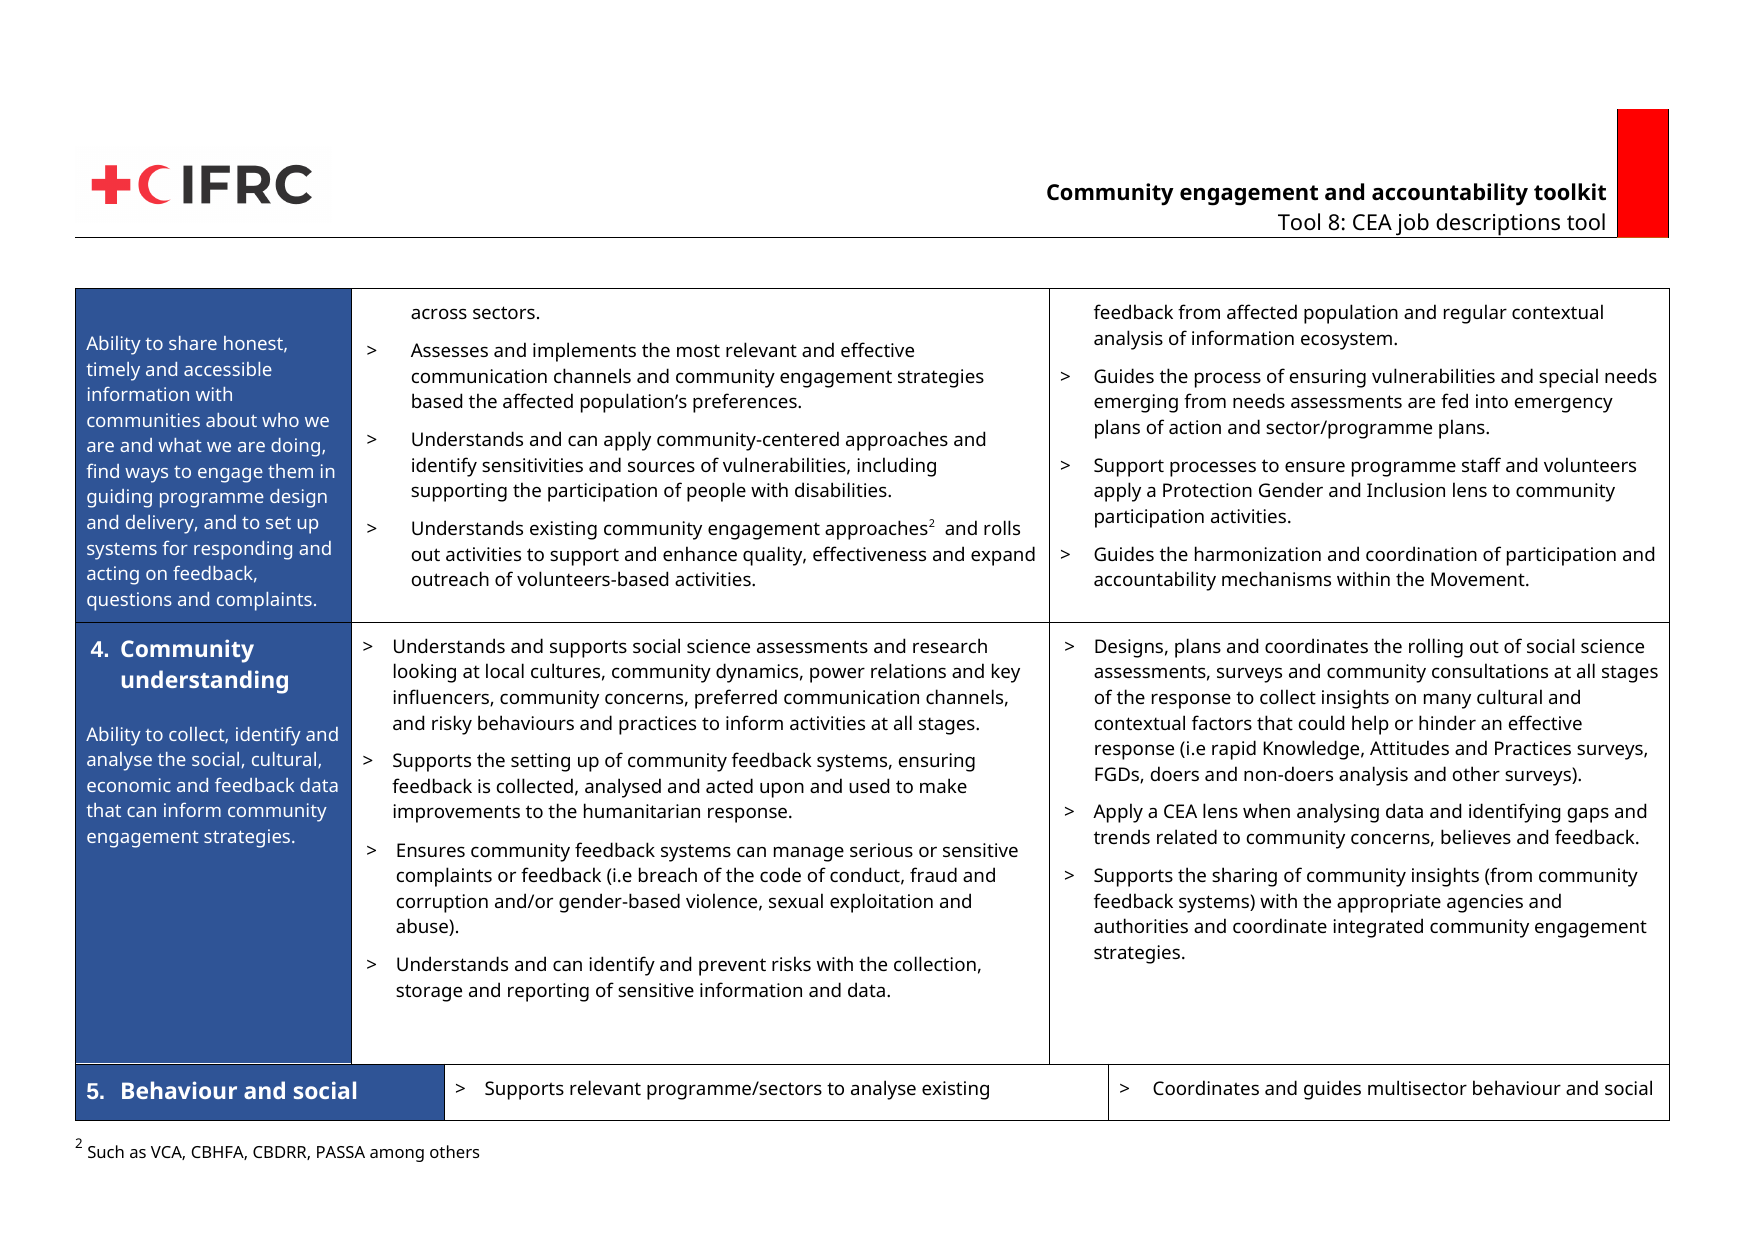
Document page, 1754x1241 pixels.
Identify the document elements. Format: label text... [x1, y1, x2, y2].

table_cell Designs, plans and coordinates the rolling out of social science assessments, surveys and community consultations at all stages of the response to collect insights on many cultural and contextual factors that could help or hinder an effective response (i.e rapid Knowledge, Attitudes and Practices surveys, FGDs, doers and non-doers analysis and other surveys). Apply a CEA lens when analysing data and identifying gaps and trends related to community concerns, believes and feedback. Supports the sharing of community insights (from community feedback systems) with the appropriate agencies and authorities and coordinate integrated community engagement strategies. [1050, 623, 1669, 1063]
table_cell Understands and supports social science assessments and research looking at local cultures, community dynamics, power relations and key influencers, community concerns, preferred communication channels, and risky behaviours and practices to inform activities at all stages. Supports the setting up of community feedback systems, ensuring feedback is collected, analysed and acted upon and used to make improvements to the humanitarian response. Ensures community feedback systems can manage serious or sensitive complaints or feedback (i.e breach of the code of conduct, fraud and corruption and/or gender-based violence, sexual exploitation and abuse). Understands and can identify and prevent risks with the collection, storage and reporting of sensitive information and data. [352, 623, 1049, 1063]
table_cell Coordinates and guides multisector behaviour and social change communication interventions within the Movement and with partners [1109, 1065, 1669, 1120]
picture [75, 109, 369, 227]
table_cell Community understanding Ability to collect, identify and analyse the social, cultural, economic and feedback data that can inform community engagement strategies. [76, 623, 351, 1063]
